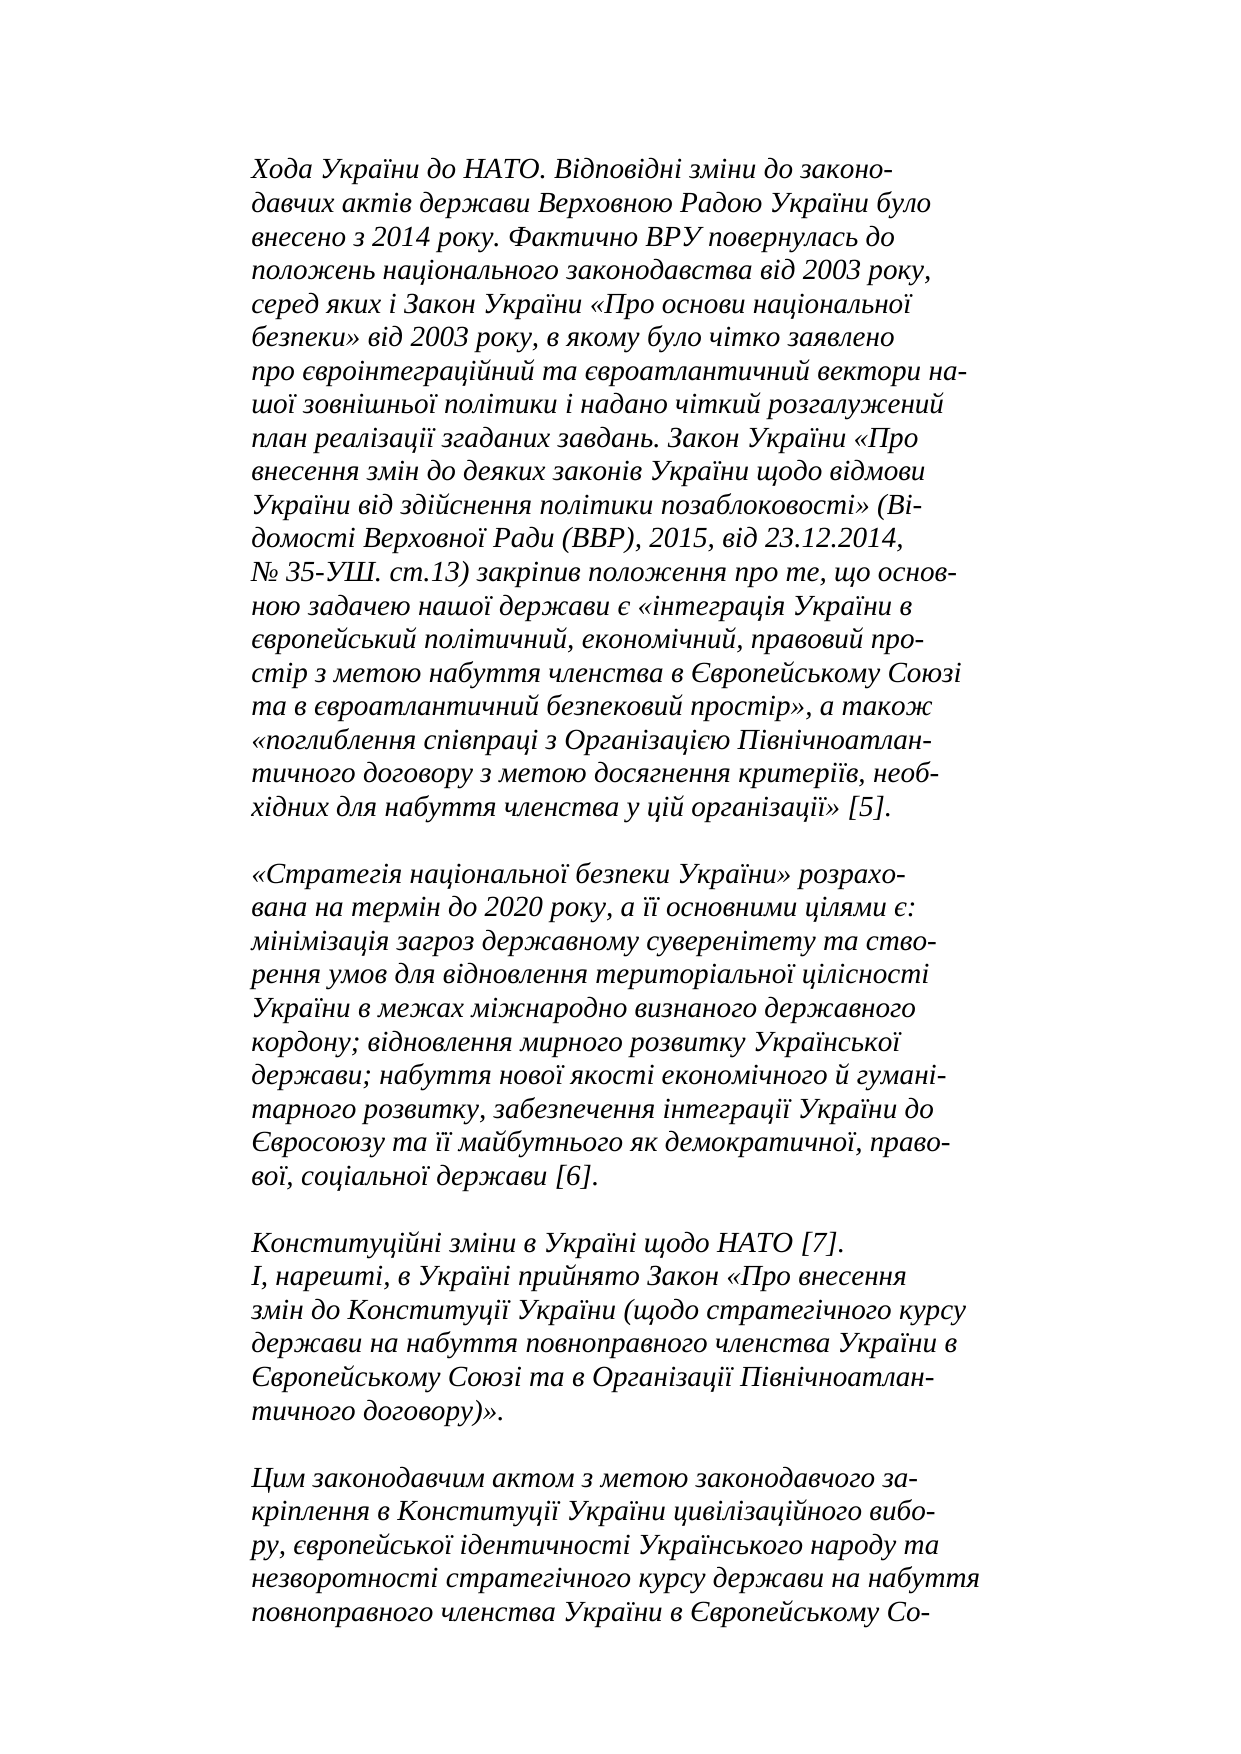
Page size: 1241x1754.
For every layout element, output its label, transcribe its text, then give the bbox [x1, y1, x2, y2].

text ру, європейської ідентичності Українського народу та [177, 1527, 1167, 1560]
text серед яких і Закон України «Про основи національної [177, 286, 1167, 319]
text повноправного членства України в Європейському Со- [177, 1594, 1167, 1627]
text ною задачею нашої держави є «інтеграція України в [177, 588, 1167, 621]
text європейський політичний, економічний, правовий про- [177, 621, 1167, 655]
text № 35-УШ. ст.13) закріпив положення про те, що основ- [177, 554, 1167, 588]
text мінімізація загроз державному суверенітету та ство- [177, 923, 1167, 957]
text домості Верховної Ради (ВВР), 2015, від 23.12.2014, [177, 521, 1167, 554]
text незворотності стратегічного курсу держави на набуття [177, 1560, 1167, 1594]
text вана на термін до 2020 року, а її основними цілями є: [177, 889, 1167, 923]
text вої, соціальної держави [6]. [177, 1158, 1167, 1191]
text Конституційні зміни в Україні щодо НАТО [7]. [177, 1225, 1167, 1258]
text тичного договору з метою досягнення критеріїв, необ- [177, 755, 1167, 789]
text України від здійснення політики позаблоковості» (Ві- [177, 487, 1167, 521]
text Цим законодавчим актом з метою законодавчого за- [177, 1460, 1167, 1493]
text внесення змін до деяких законів України щодо відмови [177, 453, 1167, 487]
text стір з метою набуття членства в Європейському Союзі [177, 655, 1167, 688]
text І, нарешті, в Україні прийнято Закон «Про внесення [177, 1258, 1167, 1292]
text давчих актів держави Верховною Радою України було [177, 185, 1167, 219]
text України в межах міжнародно визнаного державного [177, 990, 1167, 1024]
text рення умов для відновлення територіальної цілісності [177, 957, 1167, 990]
text держави на набуття повноправного членства України в [177, 1326, 1167, 1359]
text кордону; відновлення мирного розвитку Української [177, 1024, 1167, 1057]
text кріплення в Конституції України цивілізаційного вибо- [177, 1493, 1167, 1527]
text внесено з 2014 року. Фактично ВРУ повернулась до [177, 219, 1167, 252]
text шої зовнішньої політики і надано чіткий розгалужений [177, 386, 1167, 420]
text Євросоюзу та її майбутнього як демократичної, право- [177, 1124, 1167, 1158]
text хідних для набуття членства у цій організації» [5]. [177, 789, 1167, 822]
text Європейському Союзі та в Організації Північноатлан- [177, 1359, 1167, 1393]
text держави; набуття нової якості економічного й гумані- [177, 1057, 1167, 1091]
text Хода України до НАТО. Відповідні зміни до законо- [177, 152, 1167, 185]
text тарного розвитку, забезпечення інтеграції України до [177, 1091, 1167, 1124]
text тичного договору)». [177, 1393, 1167, 1426]
text та в євроатлантичний безпековий простір», а також [177, 688, 1167, 722]
text «поглиблення співпраці з Організацією Північноатлан- [177, 722, 1167, 755]
text про євроінтеграційний та євроатлантичний вектори на- [177, 353, 1167, 386]
text положень національного законодавства від 2003 року, [177, 252, 1167, 286]
text план реалізації згаданих завдань. Закон України «Про [177, 420, 1167, 453]
text безпеки» від 2003 року, в якому було чітко заявлено [177, 319, 1167, 353]
text змін до Конституції України (щодо стратегічного курсу [177, 1292, 1167, 1326]
text «Стратегія національної безпеки України» розрахо- [177, 856, 1167, 889]
